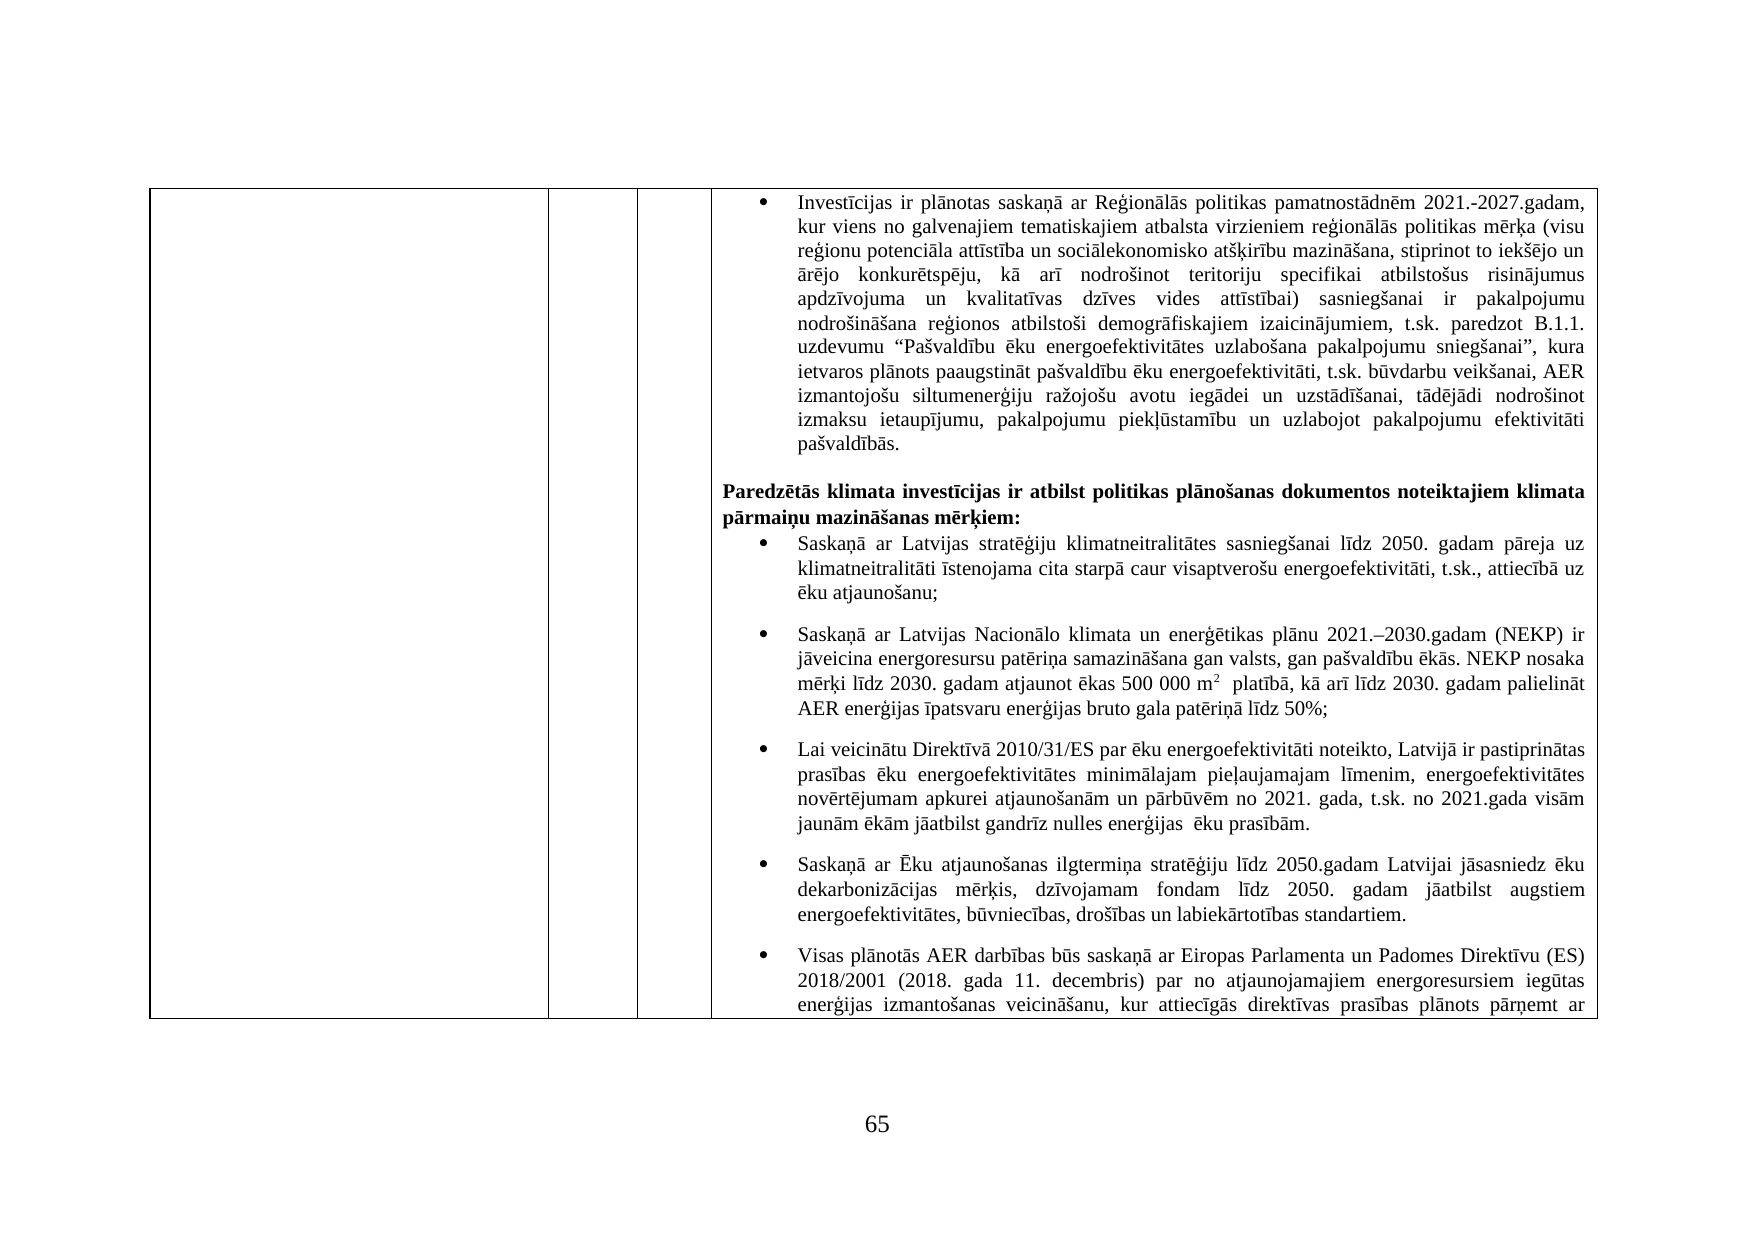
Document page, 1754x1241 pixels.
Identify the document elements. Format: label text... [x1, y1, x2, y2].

table_cell [549, 189, 637, 1018]
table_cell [712, 189, 1597, 1018]
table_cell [151, 189, 548, 1018]
table_cell X [638, 189, 711, 1018]
